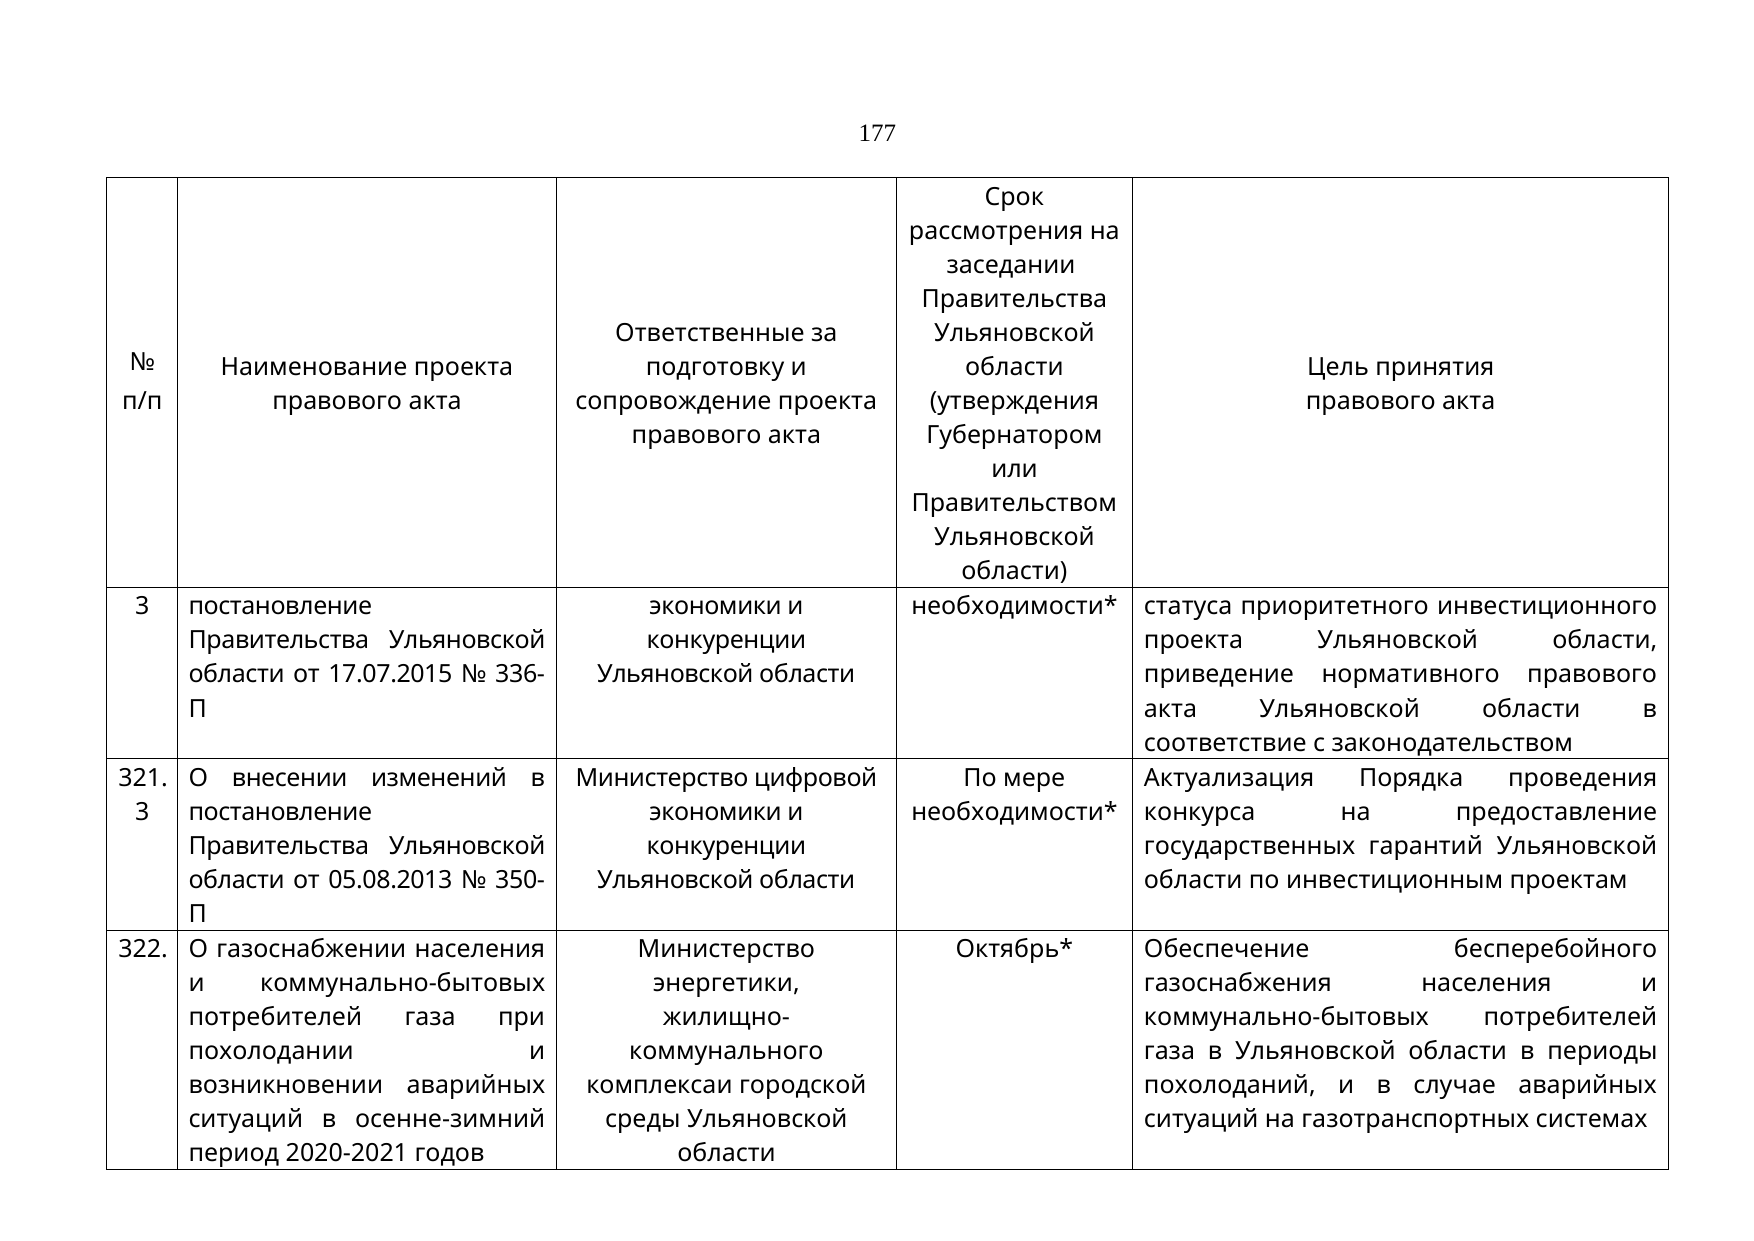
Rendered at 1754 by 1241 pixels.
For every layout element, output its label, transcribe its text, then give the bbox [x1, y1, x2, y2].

table_cell 3 [107, 759, 177, 930]
table_cell 3 [107, 588, 177, 758]
table_cell Министерство энергетики, жилищно-коммунального комплексаи городской среды Ульяновской области [557, 931, 896, 1169]
table_header Срок рассмотрения на заседании Правительства Ульяновской области (утверждения Губернатором или Правительством Ульяновской области) [897, 178, 1132, 587]
table_cell О внесении изменений в постановление Правительства Ульяновской области от 17.07.2015 № 336-П [178, 588, 556, 758]
table_cell По мере необходимости* [897, 588, 1132, 758]
table_cell Министерство цифровой экономики и конкуренции Ульяновской области [557, 588, 896, 758]
table_header Ответственные за подготовку и сопровождение проекта правового акта [557, 178, 896, 587]
table_cell Изменение критериев присвоения статуса приоритетного инвестиционного проекта Ульяновской области, приведение нормативного правового акта Ульяновской области в соответствие с законодательством [1133, 588, 1668, 758]
table_cell Октябрь* [897, 931, 1132, 1169]
table_cell По мере необходимости* [897, 759, 1132, 930]
table_cell Обеспечение бесперебойного газоснабжения населения и коммунально-бытовых потребителей газа в Ульяновской области в периоды похолоданий, и в случае аварийных ситуаций на газотранспортных системах [1133, 931, 1668, 1169]
table_header № п/п [107, 178, 177, 587]
table_cell [107, 931, 177, 1169]
table_cell Актуализация Порядка проведения конкурса на предоставление государственных гарантий Ульяновской области по инвестиционным проектам [1133, 759, 1668, 930]
table_cell О газоснабжении населения и коммунально-бытовых потребителей газа при похолодании и возникновении аварийных ситуаций в осенне-зимний период 2020-2021 годов [178, 931, 556, 1169]
table_cell О внесении изменений в постановление Правительства Ульяновской области от 05.08.2013 № 350-П [178, 759, 556, 930]
table_header Наименование проекта правового акта [178, 178, 556, 587]
table_header Цель принятия правового акта [1133, 178, 1668, 587]
table_cell Министерство цифровой экономики и конкуренции Ульяновской области [557, 759, 896, 930]
